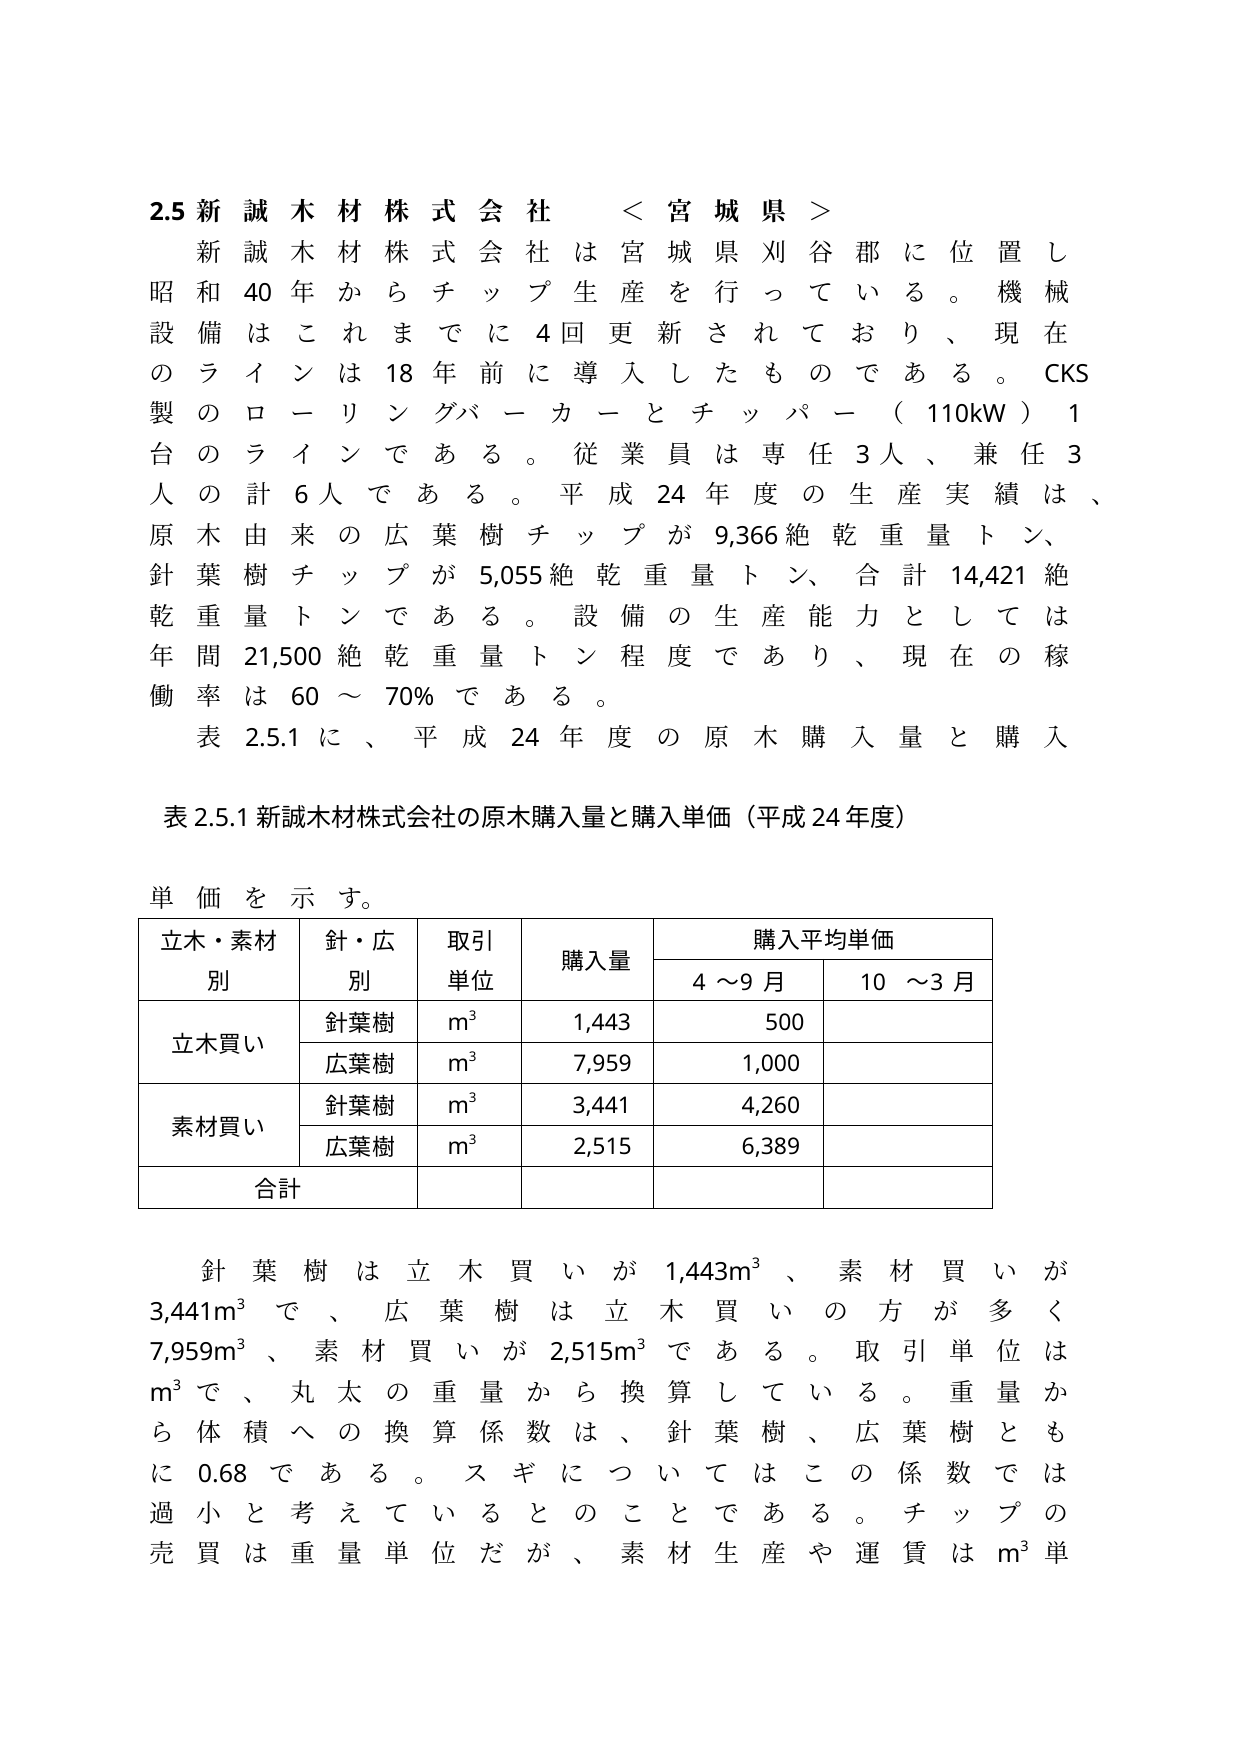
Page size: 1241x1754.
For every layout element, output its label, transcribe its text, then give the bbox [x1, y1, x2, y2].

table_cell m3 [418, 1001, 521, 1042]
table_cell 1,000 [654, 1043, 823, 1083]
table_cell 広葉樹 [300, 1126, 417, 1166]
table_cell [824, 1084, 992, 1125]
table_cell 4～9月 [654, 960, 823, 1000]
table_cell 6,389 [654, 1126, 823, 1166]
table_cell m3 [418, 1043, 521, 1083]
table_cell [824, 1043, 992, 1083]
table_cell 針葉樹 [300, 1001, 417, 1042]
table_cell 合計 [139, 1167, 417, 1208]
table_cell 10～3月 [824, 960, 992, 1000]
table_cell 2,515 [522, 1126, 653, 1166]
table_header 取引 単位 [418, 919, 521, 1000]
table_cell 7,959 [522, 1043, 653, 1083]
table_header 針・広別 [300, 919, 417, 1000]
table_cell m3 [418, 1084, 521, 1125]
table_cell 広葉樹 [300, 1043, 417, 1083]
table_header 購入量 [522, 919, 653, 1000]
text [149, 1249, 1091, 1572]
table_header 立木・素材別 [139, 919, 299, 1000]
table_cell 4,260 [654, 1084, 823, 1125]
table_cell 立木買い [139, 1001, 299, 1083]
table_cell [824, 1001, 992, 1042]
table_cell 500 [654, 1001, 823, 1042]
table_cell [824, 1126, 992, 1166]
table_cell m3 [418, 1126, 521, 1166]
table_header 購入平均単価 [654, 919, 992, 959]
table_cell 3,441 [522, 1084, 653, 1125]
table_cell 1,443 [522, 1001, 653, 1042]
text 新誠木材株式会社は宮城県刈谷郡に位置し、昭和40年からチップ生産を行っている。機械設備はこれまでに4回更新されており、現在のラインは18年前に導入したものである。CKS製のローリングバーカーとチッパー（110kW）1台のラインである。従業員は専任3人、兼任3人の計6人である。平成24年度の生産実績は、原木由来の広葉樹チップが9,366絶乾重量トン、針葉樹チップが5,055絶乾重量トン、合計14,421絶乾重量トンである。設備の生産能力としては、年間21,500絶乾重量トン程度であり、現在の稼働率は60～70%である。 [149, 230, 1091, 715]
table_cell 素材買い [139, 1084, 299, 1166]
table_cell 針葉樹 [300, 1084, 417, 1125]
table_cell [418, 1167, 521, 1208]
table_cell [654, 1167, 823, 1208]
table_cell [522, 1167, 653, 1208]
text 2.5 新誠木材株式会社 ＜宮城県＞ [149, 190, 1091, 230]
table_cell [824, 1167, 992, 1208]
text 表2.5.1に、平成24年度の原木購入量と購入単価を示す。 [149, 715, 1091, 917]
